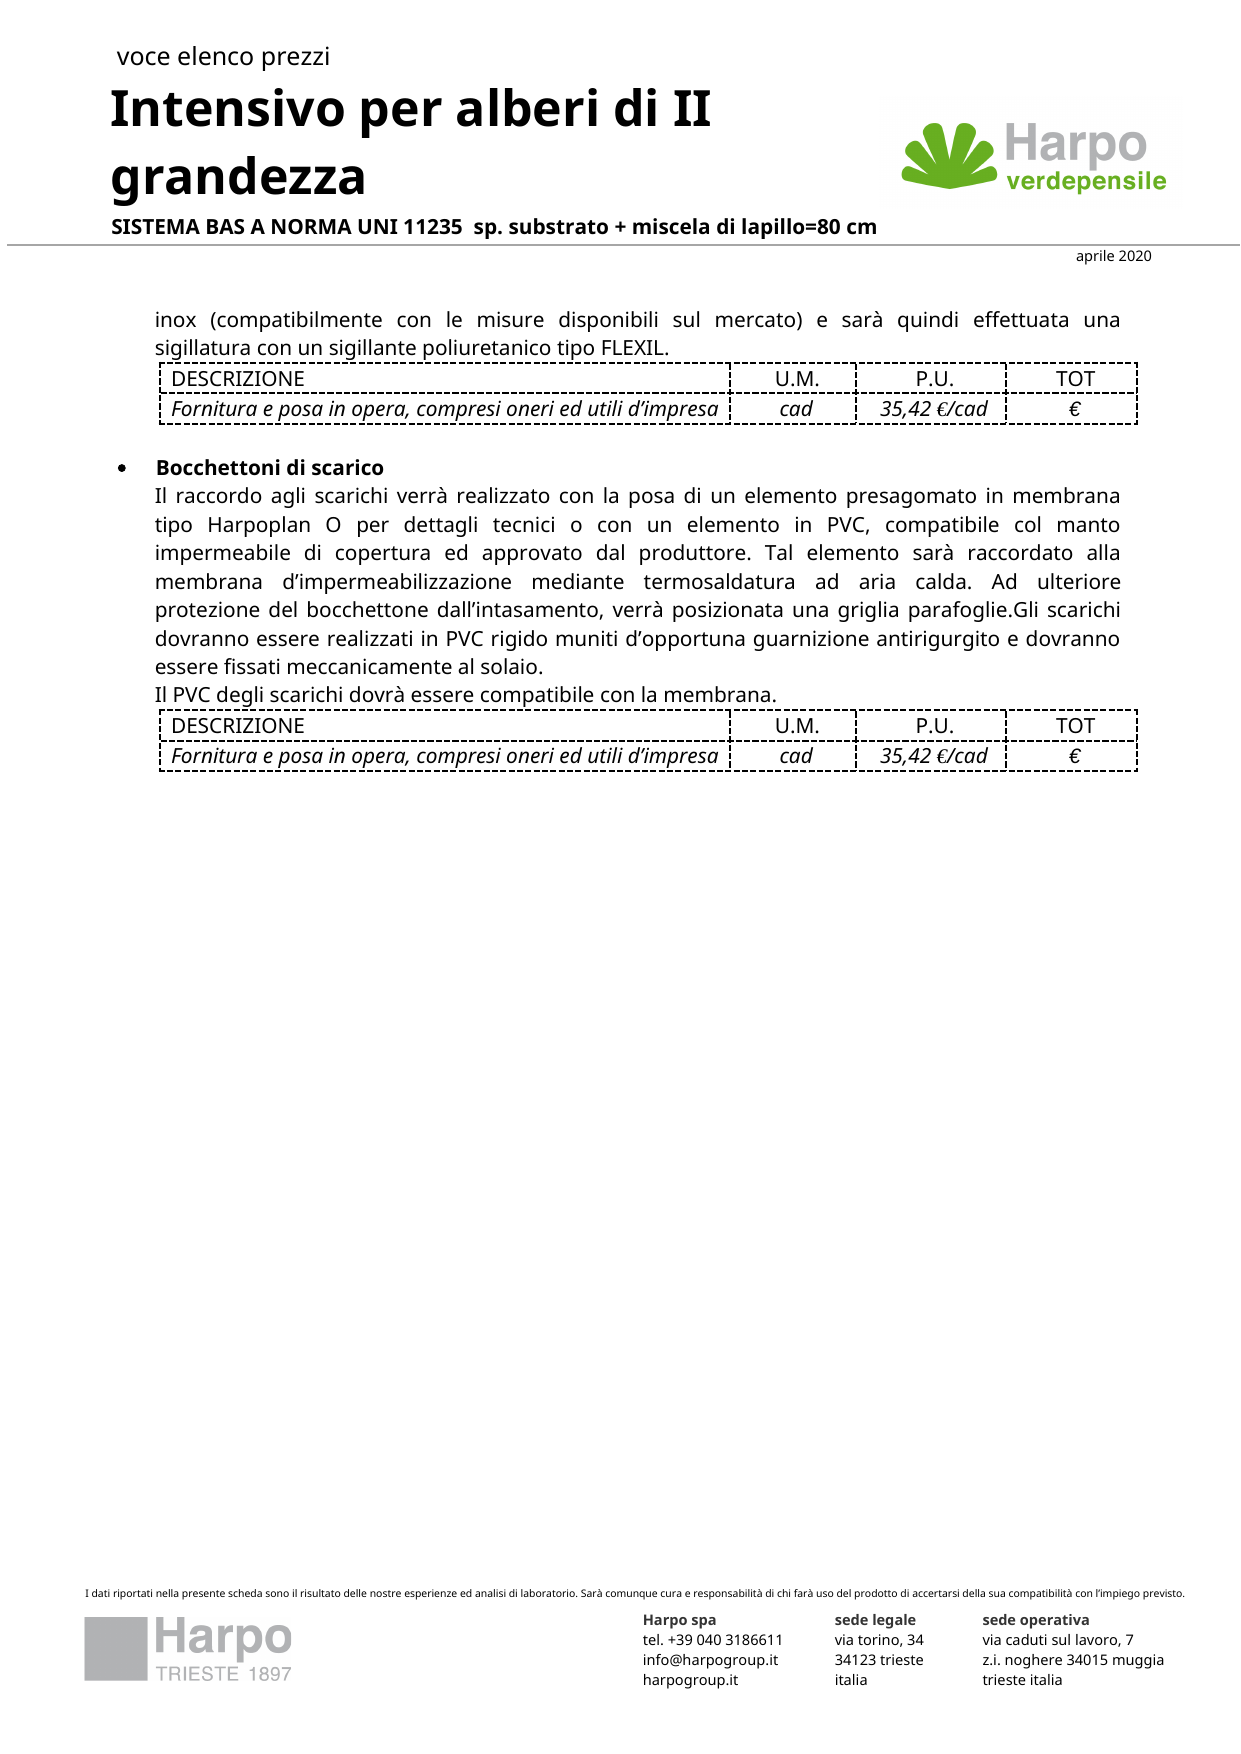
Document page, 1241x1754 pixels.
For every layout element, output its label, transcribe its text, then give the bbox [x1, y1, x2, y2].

table_cell Fornitura e posa in opera, compresi oneri ed utili d’impresa [160, 392, 730, 423]
table_cell cad [730, 740, 856, 770]
list Bocchettoni di scarico [118, 453, 1122, 482]
picture [878, 96, 1184, 209]
table_header TOT [1006, 709, 1137, 739]
table_cell 35,42 €/cad [856, 740, 1006, 770]
table_header P.U. [856, 709, 1006, 739]
text Il raccordo agli scarichi verrà realizzato con la posa di un elemento presagomato in membrana tipo Harpoplan O per dettagli tecnici o con un elemento in PVC, compatibile col manto impermeabile di copertura ed approvato dal produttore. Tal elemento sarà raccordato alla membrana d’impermeabilizzazione mediante termosaldatura ad aria calda. Ad ulteriore protezione del bocchettone dall’intasamento, verrà posizionata una griglia parafoglie.Gli scarichi dovranno essere realizzati in PVC rigido muniti d’opportuna guarnizione antirigurgito e dovranno essere fissati meccanicamente al solaio. [154, 482, 1122, 681]
table_header DESCRIZIONE [160, 709, 730, 739]
table_cell Fornitura e posa in opera, compresi oneri ed utili d’impresa [160, 740, 730, 770]
table_cell € [1006, 740, 1137, 770]
table_header TOT [1006, 362, 1137, 392]
table_cell € [1006, 392, 1137, 423]
table_cell cad [730, 392, 856, 423]
table_header P.U. [856, 362, 1006, 392]
picture [84, 1617, 292, 1681]
table_header DESCRIZIONE [160, 362, 730, 392]
table_header U.M. [730, 362, 856, 392]
table_header U.M. [730, 709, 856, 739]
table_cell 35,42 €/cad [856, 392, 1006, 423]
text Il PVC degli scarichi dovrà essere compatibile con la membrana. [154, 681, 1122, 709]
